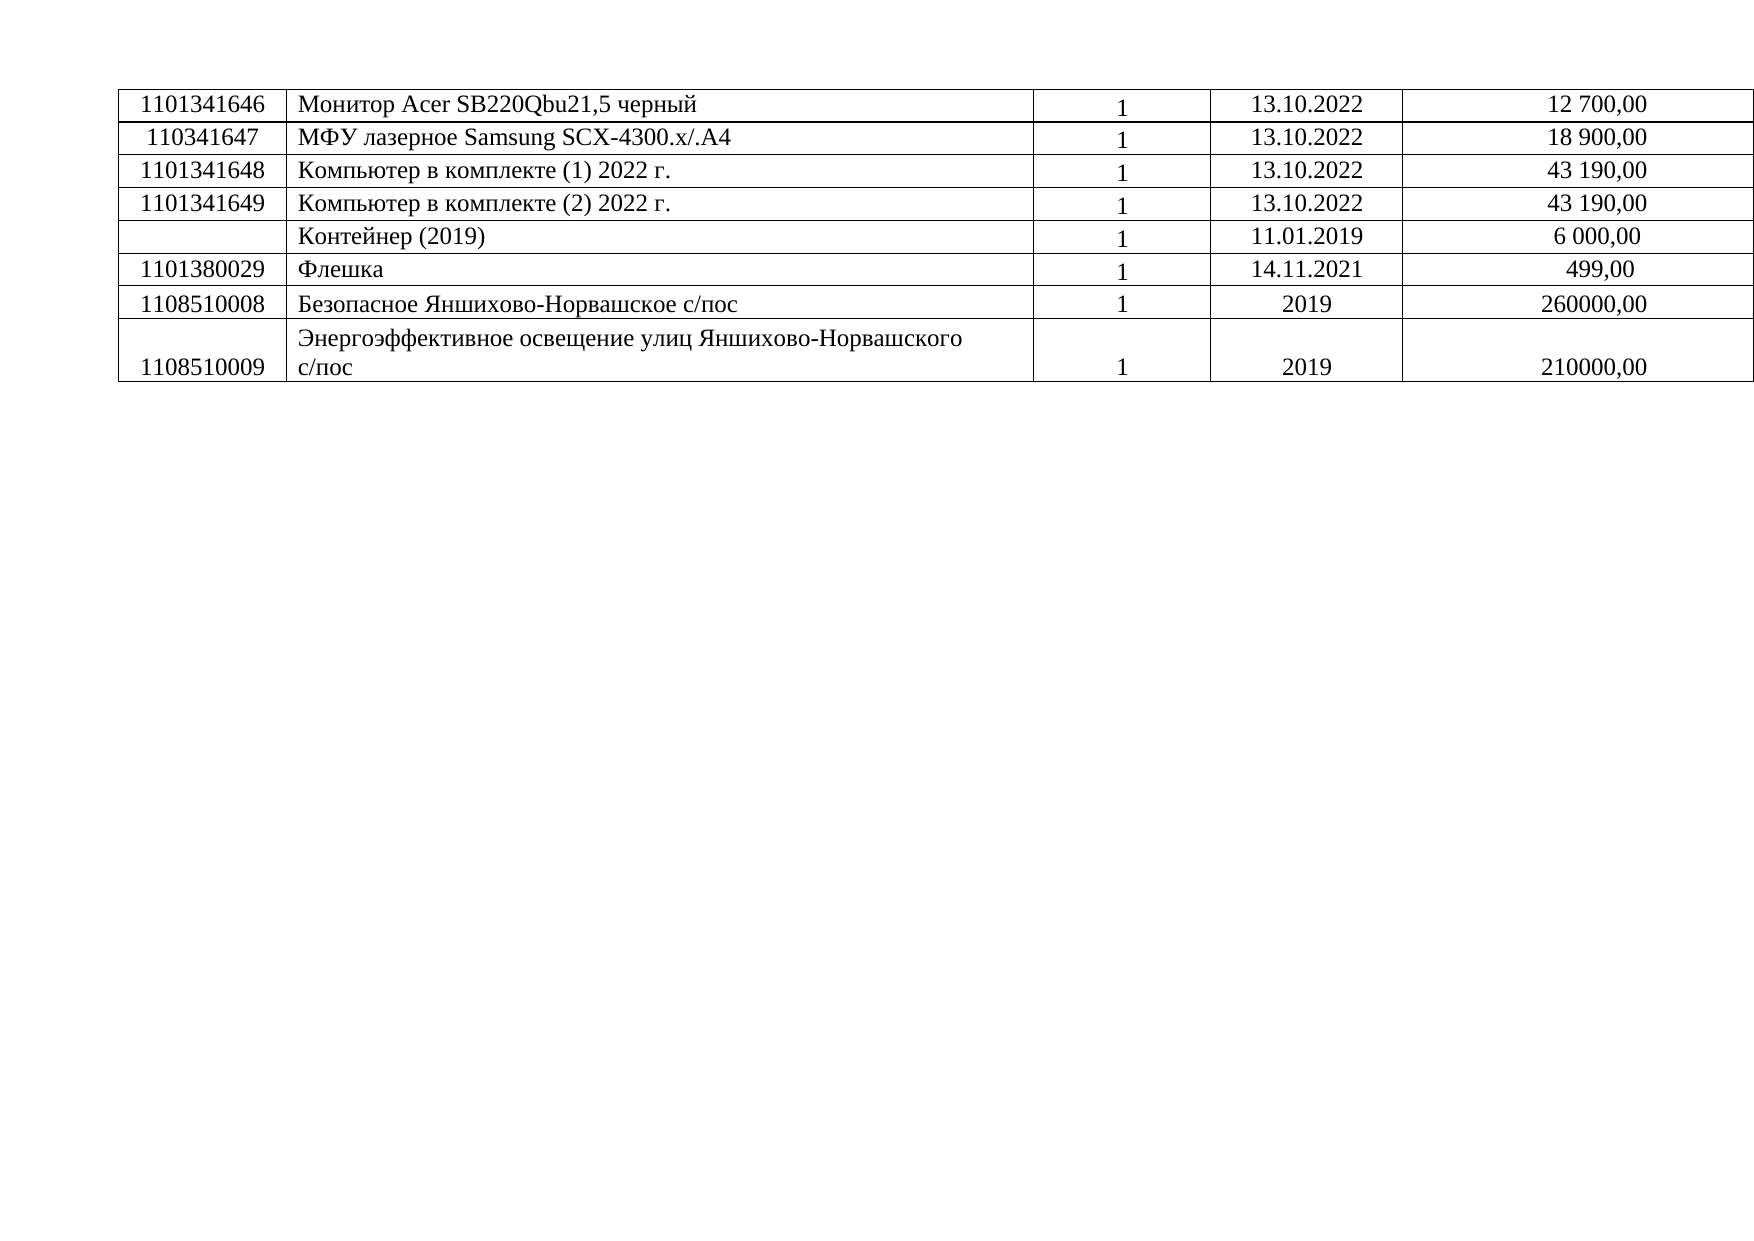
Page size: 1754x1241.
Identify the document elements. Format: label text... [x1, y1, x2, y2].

table_cell Компьютер в комплекте (2) 2022 г. [287, 188, 1033, 220]
table_cell 13.10.2022 [1211, 123, 1402, 154]
table_cell 11.01.2019 [1211, 221, 1402, 253]
table_cell 1101341646 [119, 90, 286, 121]
table_cell 1 [1034, 221, 1210, 253]
table_cell 1 [1034, 155, 1210, 187]
table_cell 13.10.2022 [1211, 90, 1402, 121]
table_cell 1101380029 [119, 254, 286, 285]
table_cell 110341647 [119, 123, 286, 154]
table_cell Энергоэффективное освещение улиц Яншихово-Норвашского с/пос [287, 319, 1033, 381]
table_cell 1108510009 [119, 319, 286, 381]
table_cell 1 [1034, 123, 1210, 154]
table_cell 1 [1034, 286, 1210, 318]
table_cell 1 [1034, 90, 1210, 121]
table_cell Компьютер в комплекте (1) 2022 г. [287, 155, 1033, 187]
table_cell 13.10.2022 [1211, 188, 1402, 220]
table_cell МФУ лазерное Samsung SCX-4300.х/.А4 [287, 123, 1033, 154]
table_cell 6 000,00 [1403, 221, 1753, 253]
table_cell 1108510008 [119, 286, 286, 318]
table_cell 2019 [1211, 286, 1402, 318]
table_cell Флешка [287, 254, 1033, 285]
table_cell 210000,00 [1403, 319, 1753, 381]
table_cell 13.10.2022 [1211, 155, 1402, 187]
table_cell 260000,00 [1403, 286, 1753, 318]
table_cell 1 [1034, 319, 1210, 381]
table_cell 2019 [1211, 319, 1402, 381]
table_cell 43 190,00 [1403, 188, 1753, 220]
table_cell 1 [1034, 254, 1210, 285]
table_cell Монитор Acer SB220Qbu21,5 черный [287, 90, 1033, 121]
table_cell 18 900,00 [1403, 123, 1753, 154]
table_cell 1101341648 [119, 155, 286, 187]
table_cell Безопасное Яншихово-Норвашское с/пос [287, 286, 1033, 318]
table_cell 1101341649 [119, 188, 286, 220]
table_cell 1 [1034, 188, 1210, 220]
table_cell 14.11.2021 [1211, 254, 1402, 285]
table_cell Контейнер (2019) [287, 221, 1033, 253]
table_cell 499,00 [1403, 254, 1753, 285]
table_cell [119, 221, 286, 253]
table_cell 12 700,00 [1403, 90, 1753, 121]
table_cell 43 190,00 [1403, 155, 1753, 187]
